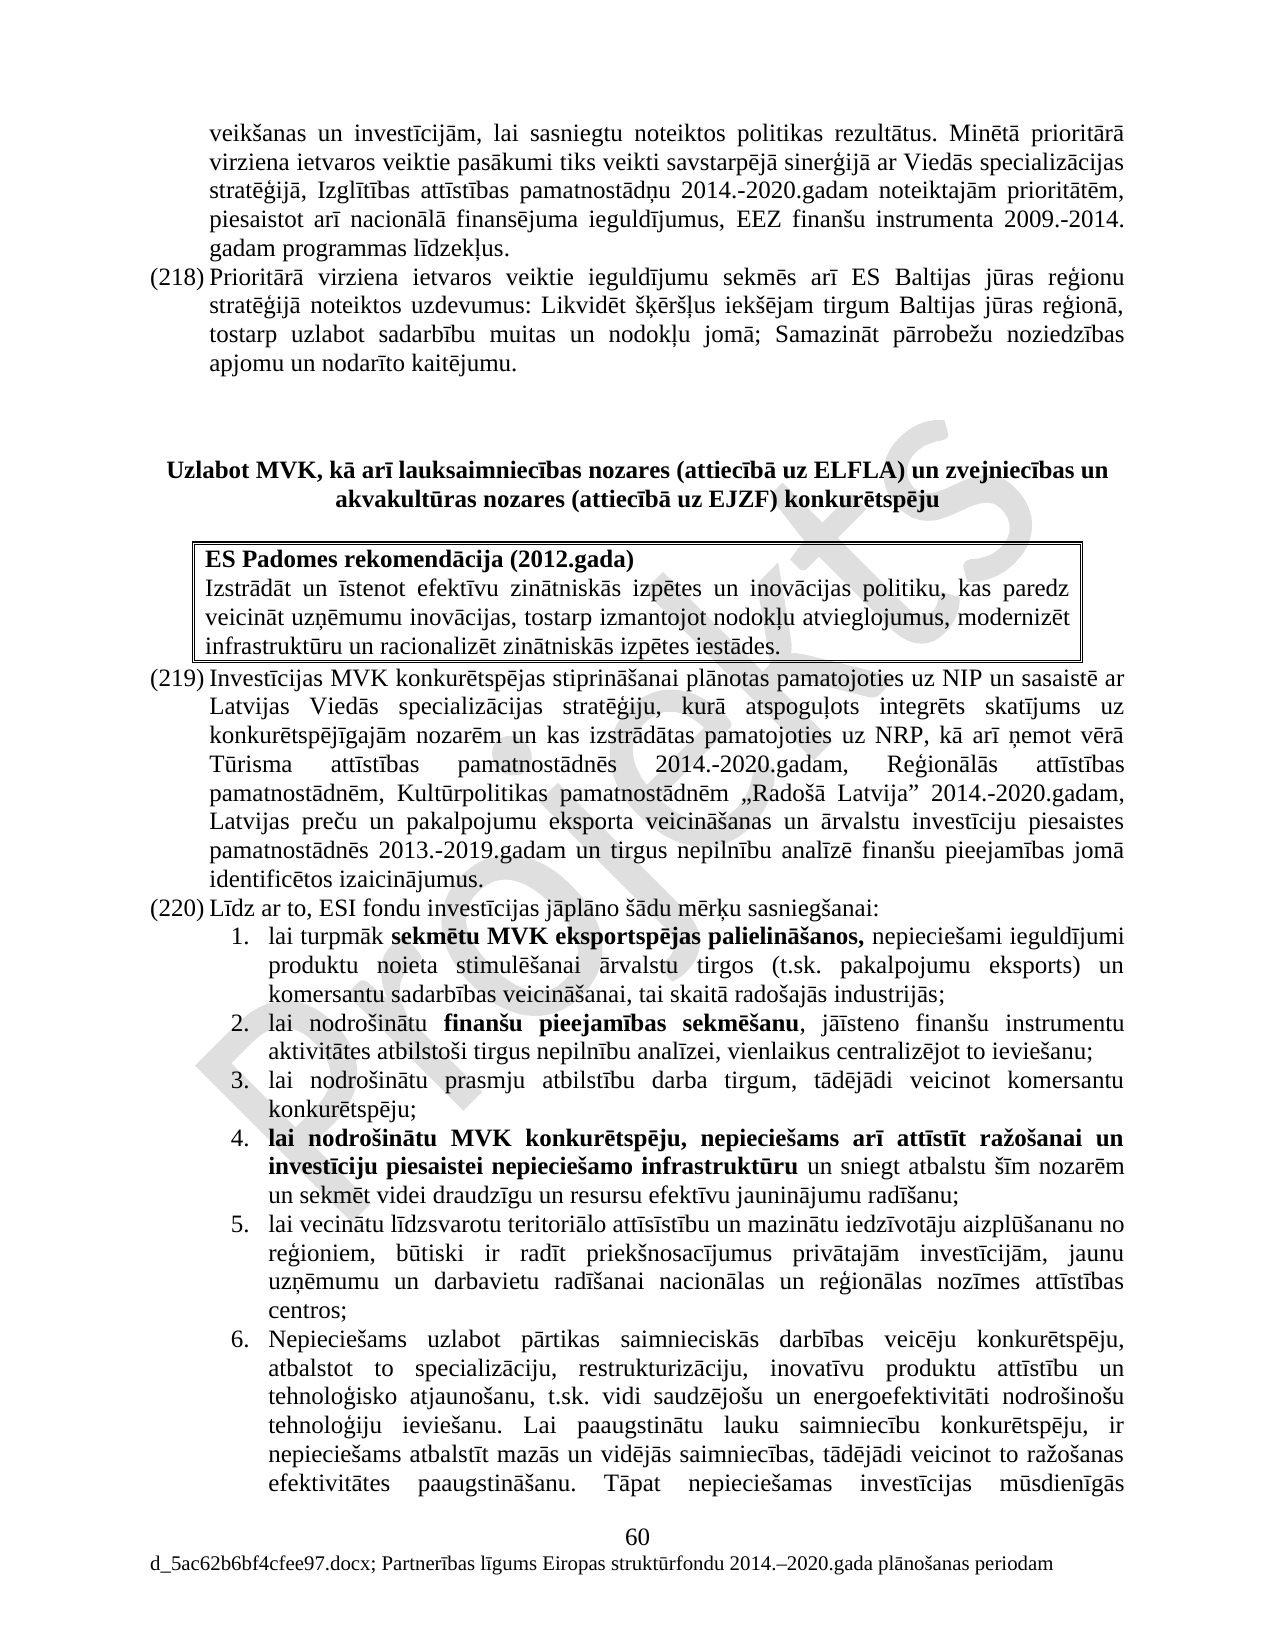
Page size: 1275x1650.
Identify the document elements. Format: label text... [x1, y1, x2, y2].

list lai vecinātu līdzsvarotu teritoriālo attīsīstību un mazinātu iedzīvotāju aizplūšananu no reģioniem, būtiski ir radīt priekšnosacījumus privātajām investīcijām, jaunu uzņēmumu un darbavietu radīšanai nacionālas un reģionālas nozīmes attīstības centros; [231, 1209, 1125, 1324]
list lai nodrošinātu prasmju atbilstību darba tirgum, tādējādi veicinot komersantu konkurētspēju; [231, 1065, 1125, 1123]
subtitle Uzlabot MVK, kā arī lauksaimniecības nozares (attiecībā uz ELFLA) un zvejniecības un akvakultūras nozares (attiecībā uz EJZF) konkurētspēju [150, 455, 1125, 513]
table_header ES Padomes rekomendācija (2012.gada) Izstrādāt un īstenot efektīvu zinātniskās izpētes un inovācijas politiku, kas paredz veicināt uzņēmumu inovācijas, tostarp izmantojot nodokļu atvieglojumus, modernizēt infrastruktūru un racionalizēt zinātniskās izpētes iestādes. [195, 545, 1080, 659]
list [231, 1324, 1125, 1496]
list lai nodrošinātu MVK konkurētspēju, nepieciešams arī attīstīt ražošanai un investīciju piesaistei nepieciešamo infrastruktūru un sniegt atbalstu šīm nozarēm un sekmēt videi draudzīgu un resursu efektīvu jauninājumu radīšanu; [231, 1123, 1125, 1209]
list Investīcijas MVK konkurētspējas stiprināšanai plānotas pamatojoties uz NIP un sasaistē ar Latvijas Viedās specializācijas stratēģiju, kurā atspoguļots integrēts skatījums uz konkurētspējīgajām nozarēm un kas izstrādātas pamatojoties uz NRP, kā arī ņemot vērā Tūrisma attīstības pamatnostādnēs 2014.-2020.gadam, Reģionālās attīstības pamatnostādnēm, Kultūrpolitikas pamatnostādnēm „Radošā Latvija” 2014.-2020.gadam, Latvijas preču un pakalpojumu eksporta veicināšanas un ārvalstu investīciju piesaistes pamatnostādnēs 2013.-2019.gadam un tirgus nepilnību analīzē finanšu pieejamības jomā identificētos izaicinājumus. [150, 663, 1125, 893]
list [150, 118, 1125, 262]
list lai turpmāk sekmētu MVK eksportspējas palielināšanos, nepieciešami ieguldījumi produktu noieta stimulēšanai ārvalstu tirgos (t.sk. pakalpojumu eksports) un komersantu sadarbības veicināšanai, tai skaitā radošajās industrijās; [231, 921, 1125, 1008]
list lai nodrošinātu finanšu pieejamības sekmēšanu, jāīsteno finanšu instrumentu aktivitātes atbilstoši tirgus nepilnību analīzei, vienlaikus centralizējot to ieviešanu; [231, 1008, 1125, 1065]
list Līdz ar to, ESI fondu investīcijas jāplāno šādu mērķu sasniegšanai: [150, 893, 1125, 921]
list Prioritārā virziena ietvaros veiktie ieguldījumu sekmēs arī ES Baltijas jūras reģionu stratēģijā noteiktos uzdevumus: Likvidēt šķēršļus iekšējam tirgum Baltijas jūras reģionā, tostarp uzlabot sadarbību muitas un nodokļu jomā; Samazināt pārrobežu noziedzības apjomu un nodarīto kaitējumu. [150, 262, 1125, 377]
